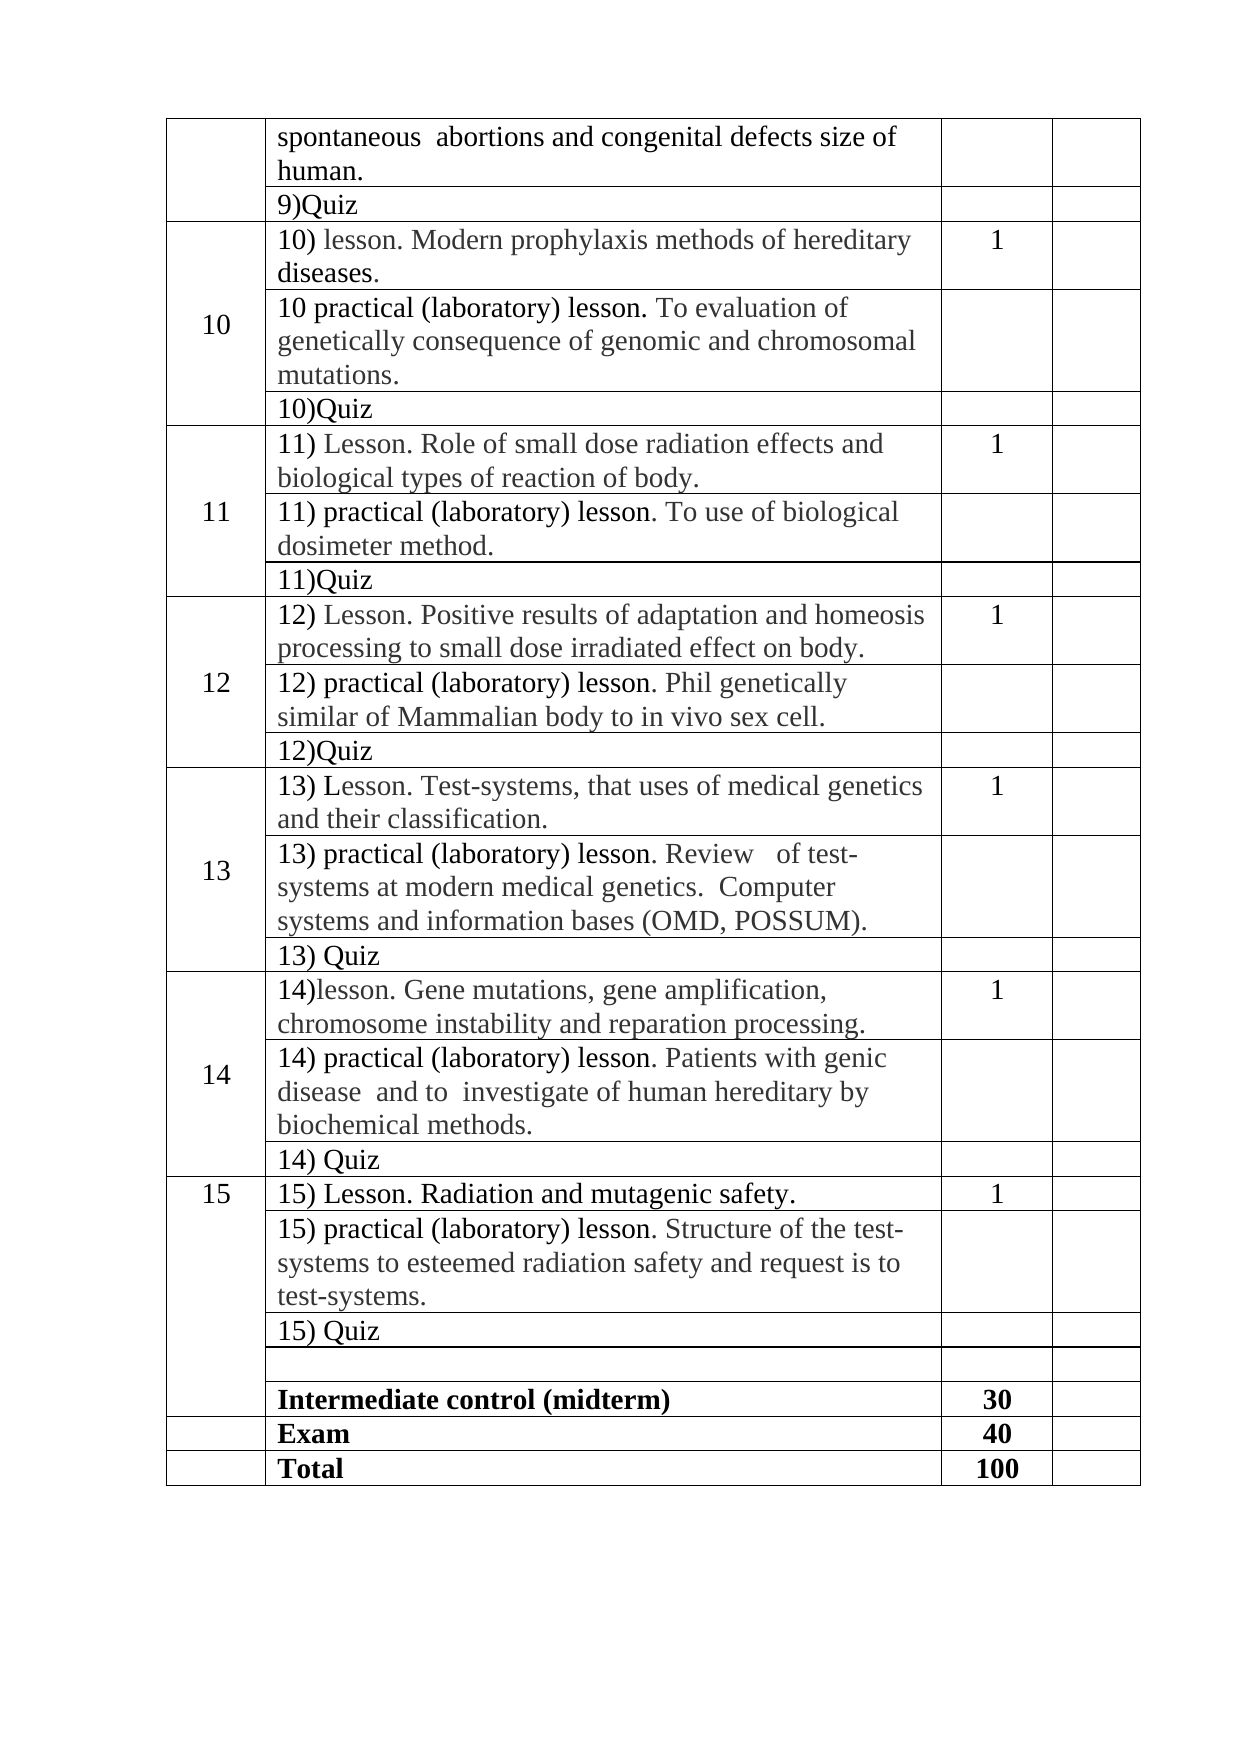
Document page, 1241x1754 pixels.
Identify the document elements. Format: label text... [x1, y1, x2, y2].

table_cell 15) practical (laboratory) lesson. Structure of the test-systems to esteemed radiation safety and request is to test-systems. [427, 1211, 941, 1312]
table_cell [1053, 733, 1140, 767]
table_cell 100 [942, 1451, 1052, 1485]
table_cell [942, 1142, 1052, 1176]
table_cell 11)Quiz [266, 563, 941, 596]
table_cell 15 [167, 1177, 265, 1416]
table_cell 9) ) practical (laboratory) lesson. Radiation effects to spontaneous abortions and congenital defects size of human. [266, 119, 941, 186]
table_cell [1053, 836, 1140, 937]
table_cell 15) practical (laboratory) lesson. Structure of the test-systems to esteemed radiation safety and request is to test-systems. [323, 1211, 650, 1245]
table_cell [1053, 119, 1140, 186]
table_cell [1053, 187, 1140, 221]
table_cell [1053, 222, 1140, 289]
table_cell [1053, 426, 1140, 493]
table_cell [1053, 1211, 1140, 1312]
table_cell [1053, 494, 1140, 561]
table_cell 13 [167, 768, 265, 971]
table_cell [942, 119, 1052, 186]
table_cell 11 [167, 426, 265, 596]
table_cell 14) practical (laboratory) lesson. Patients with genic disease and to investigate of human hereditary by biochemical methods. [266, 1040, 941, 1141]
table_cell 1 [942, 597, 1052, 664]
table_cell 10 practical (laboratory) lesson. To evaluation of genetically consequence of genomic and chromosomal mutations. [266, 290, 941, 391]
table_cell 13) Quiz [266, 938, 941, 971]
table_cell 12) practical (laboratory) lesson. Phil genetically similar of Mammalian body to in vivo sex cell. [826, 665, 941, 732]
table_cell [1053, 1040, 1140, 1141]
table_cell 11) Lesson. Role of small dose radiation effects and biological types of reaction of body. [700, 426, 941, 493]
table_cell [1053, 1142, 1140, 1176]
table_cell 12)Quiz [266, 733, 941, 767]
table_cell [1053, 392, 1140, 425]
table_cell [942, 1348, 1052, 1381]
table_cell [942, 290, 1052, 391]
table_cell 10 [167, 222, 265, 425]
table_cell 14) Quiz [266, 1142, 941, 1176]
table_cell [1053, 938, 1140, 971]
table_cell 14 [167, 972, 265, 1176]
table_cell [942, 1040, 1052, 1141]
table_cell [1053, 563, 1140, 596]
table_cell [266, 1348, 941, 1381]
table_cell [942, 187, 1052, 221]
table_cell [942, 836, 1052, 937]
table_cell 13) practical (laboratory) lesson. Review of test-systems at modern medical genetics. Computer systems and information bases (OMD, POSSUM). [266, 836, 941, 937]
table_cell [167, 1417, 265, 1450]
table_cell 13) Lesson. Test-systems, that uses of medical genetics and their classification. [548, 768, 941, 835]
table_cell 40 [942, 1417, 1052, 1450]
table_cell Intermediate control (midterm) [266, 1382, 941, 1416]
table_cell 1 [942, 426, 1052, 493]
table_cell 1 [942, 768, 1052, 835]
table_cell [1053, 290, 1140, 391]
table_cell 10) lesson. Modern prophylaxis methods of hereditary diseases. [266, 222, 373, 289]
table_cell 10)Quiz [266, 392, 941, 425]
table_cell 15) Lesson. Radiation and mutagenic safety. [266, 1177, 941, 1210]
table_cell 14)lesson. Gene mutations, gene amplification, chromosome instability and reparation processing. [827, 972, 941, 1039]
table_cell [1053, 1348, 1140, 1381]
table_cell 1 [942, 222, 1052, 289]
table_cell 15) Quiz [266, 1313, 941, 1346]
table_cell [942, 1211, 1052, 1312]
table_cell [1053, 768, 1140, 835]
table_cell [1053, 1382, 1140, 1416]
table_cell [942, 494, 1052, 561]
table_cell 13) Lesson. Test-systems, that uses of medical genetics and their classification. [266, 768, 341, 835]
table_cell [1053, 1417, 1140, 1450]
table_cell 9)Quiz [266, 187, 941, 221]
table_cell [942, 392, 1052, 425]
table_cell 12) practical (laboratory) lesson. Phil genetically similar of Mammalian body to in vivo sex cell. [323, 665, 650, 699]
table_cell [167, 1451, 265, 1485]
table_cell 11) practical (laboratory) lesson. To use of biological dosimeter method. [266, 494, 941, 561]
table_cell 1 [942, 1177, 1052, 1210]
table_cell Total [266, 1451, 941, 1485]
table_cell 1 [942, 972, 1052, 1039]
table_cell [1053, 665, 1140, 732]
table_cell [942, 1313, 1052, 1346]
table_cell 30 [942, 1382, 1052, 1416]
table_cell [1053, 597, 1140, 664]
table_cell Exam [266, 1417, 941, 1450]
table_cell 12 [167, 597, 265, 767]
table_cell [942, 665, 1052, 732]
table_cell [942, 733, 1052, 767]
table_cell [1053, 1451, 1140, 1485]
table_cell [942, 563, 1052, 596]
table_cell [942, 938, 1052, 971]
table_cell [1053, 972, 1140, 1039]
table_cell [1053, 1177, 1140, 1210]
table_cell 10) lesson. Modern prophylaxis methods of hereditary diseases. [380, 222, 941, 289]
table_cell [1053, 1313, 1140, 1346]
